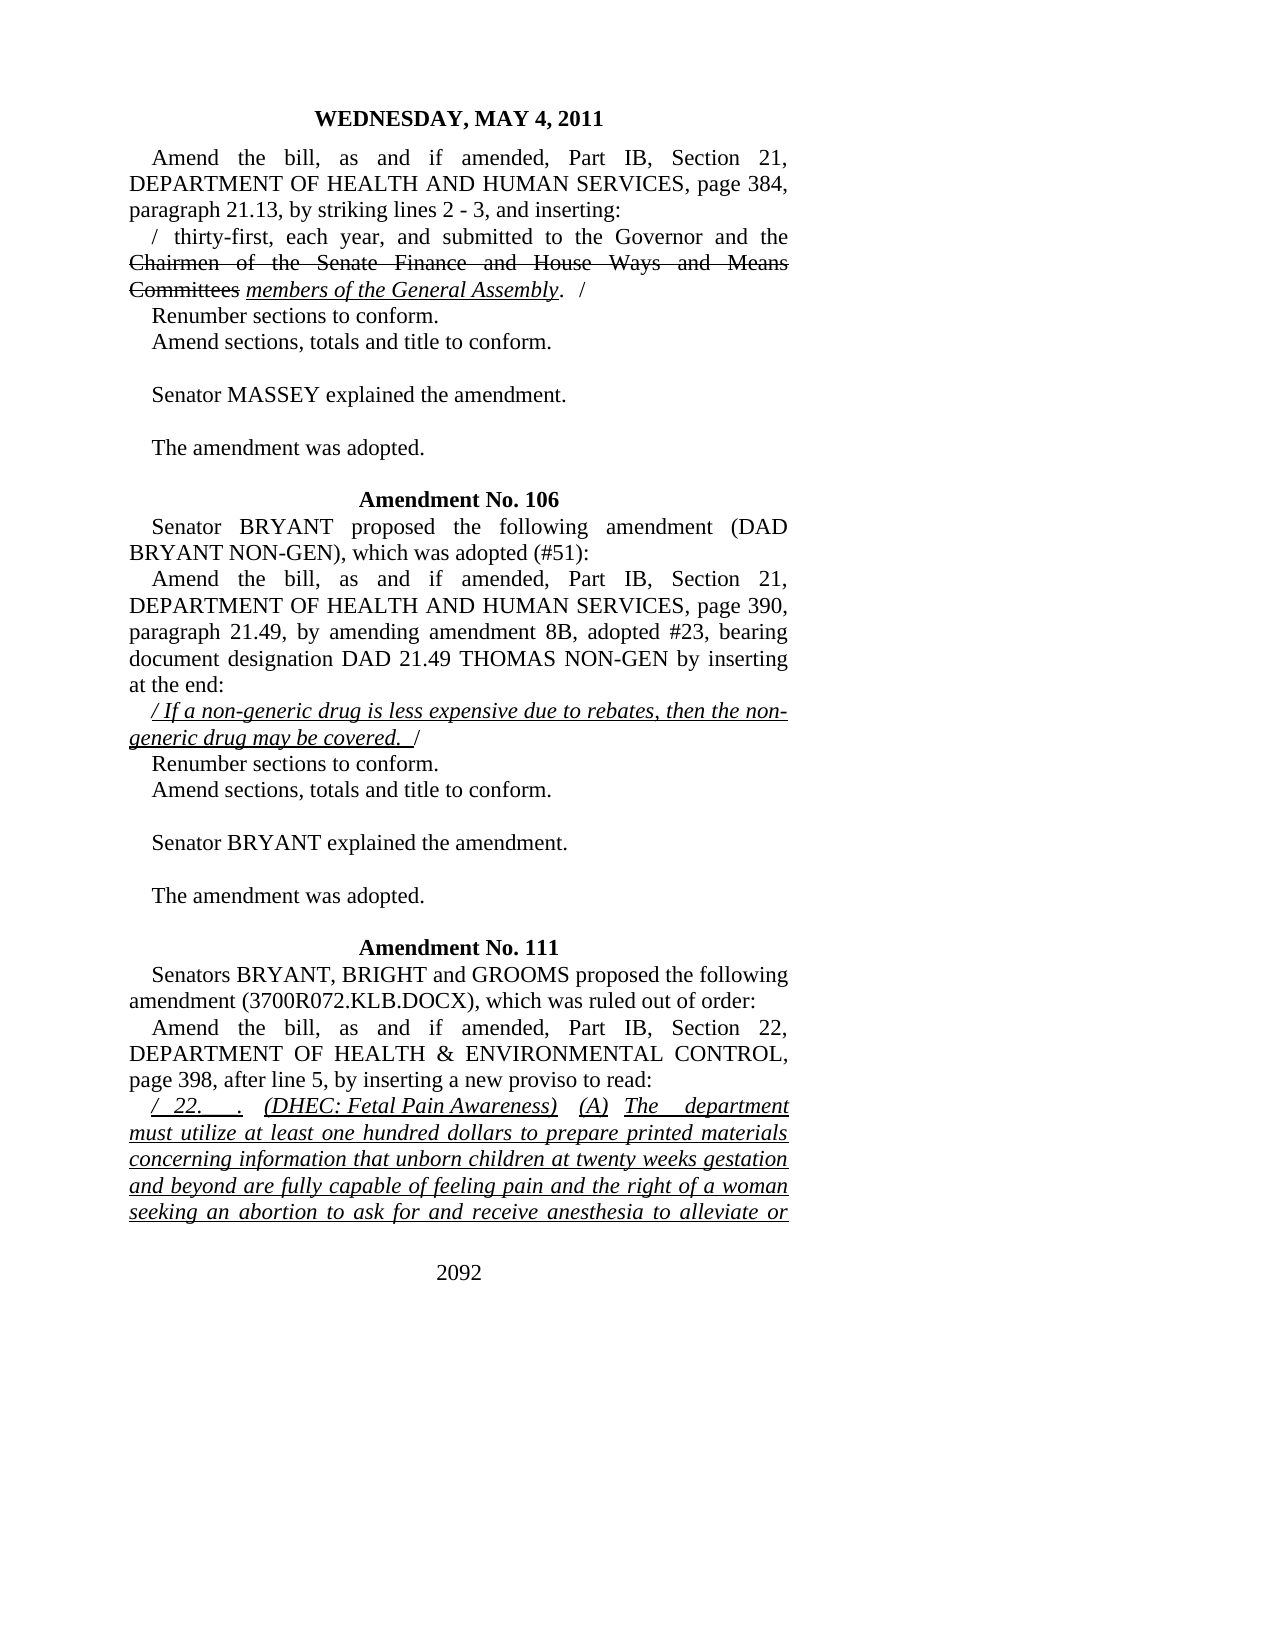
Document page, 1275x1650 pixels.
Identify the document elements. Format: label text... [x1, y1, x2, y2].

text / thirty-first, each year, and submitted to the Governor and the Chairmen of the Senate Finance and House Ways and Means Committees members of the General Assembly. / [129, 223, 789, 264]
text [129, 1196, 789, 1221]
text Amendment No. 111 [129, 934, 789, 961]
text The amendment was adopted. [129, 882, 789, 908]
text Amend the bill, as and if amended, Part IB, Section 21, DEPARTMENT OF HEALTH AND HUMAN SERVICES, page 384, paragraph 21.13, by striking lines 2 - 3, and inserting: [129, 144, 789, 223]
text The amendment was adopted. [129, 434, 789, 460]
text Amend the bill, as and if amended, Part IB, Section 21, DEPARTMENT OF HEALTH AND HUMAN SERVICES, page 390, paragraph 21.49, by amending amendment 8B, adopted #23, bearing document designation DAD 21.49 THOMAS NON-GEN by inserting at the end: [129, 566, 789, 697]
text Amend sections, totals and title to conform. [129, 328, 789, 355]
text Renumber sections to conform. [129, 302, 789, 328]
text Amend sections, totals and title to conform. [129, 776, 789, 803]
text Senators BRYANT, BRIGHT and GROOMS proposed the following amendment (3700R072.KLB.DOCX), which was ruled out of order: [129, 961, 789, 1013]
text Amendment No. 106 [129, 486, 789, 513]
text Senator MASSEY explained the amendment. [129, 381, 789, 407]
text Senator BRYANT proposed the following amendment (DAD BRYANT NON-GEN), which was adopted (#51): [129, 513, 789, 566]
text Senator BRYANT explained the amendment. [129, 829, 789, 855]
text Amend the bill, as and if amended, Part IB, Section 22, DEPARTMENT OF HEALTH & ENVIRONMENTAL CONTROL, page 398, after line 5, by inserting a new proviso to read: [129, 1013, 789, 1093]
text / thirty-first, each year, and submitted to the Governor and the Chairmen of the Senate Finance and House Ways and Means Committees members of the General Assembly. / [129, 265, 789, 302]
text Renumber sections to conform. [129, 750, 789, 776]
text / If a non-generic drug is less expensive due to rebates, then the non-generic drug may be covered. / [129, 697, 789, 750]
